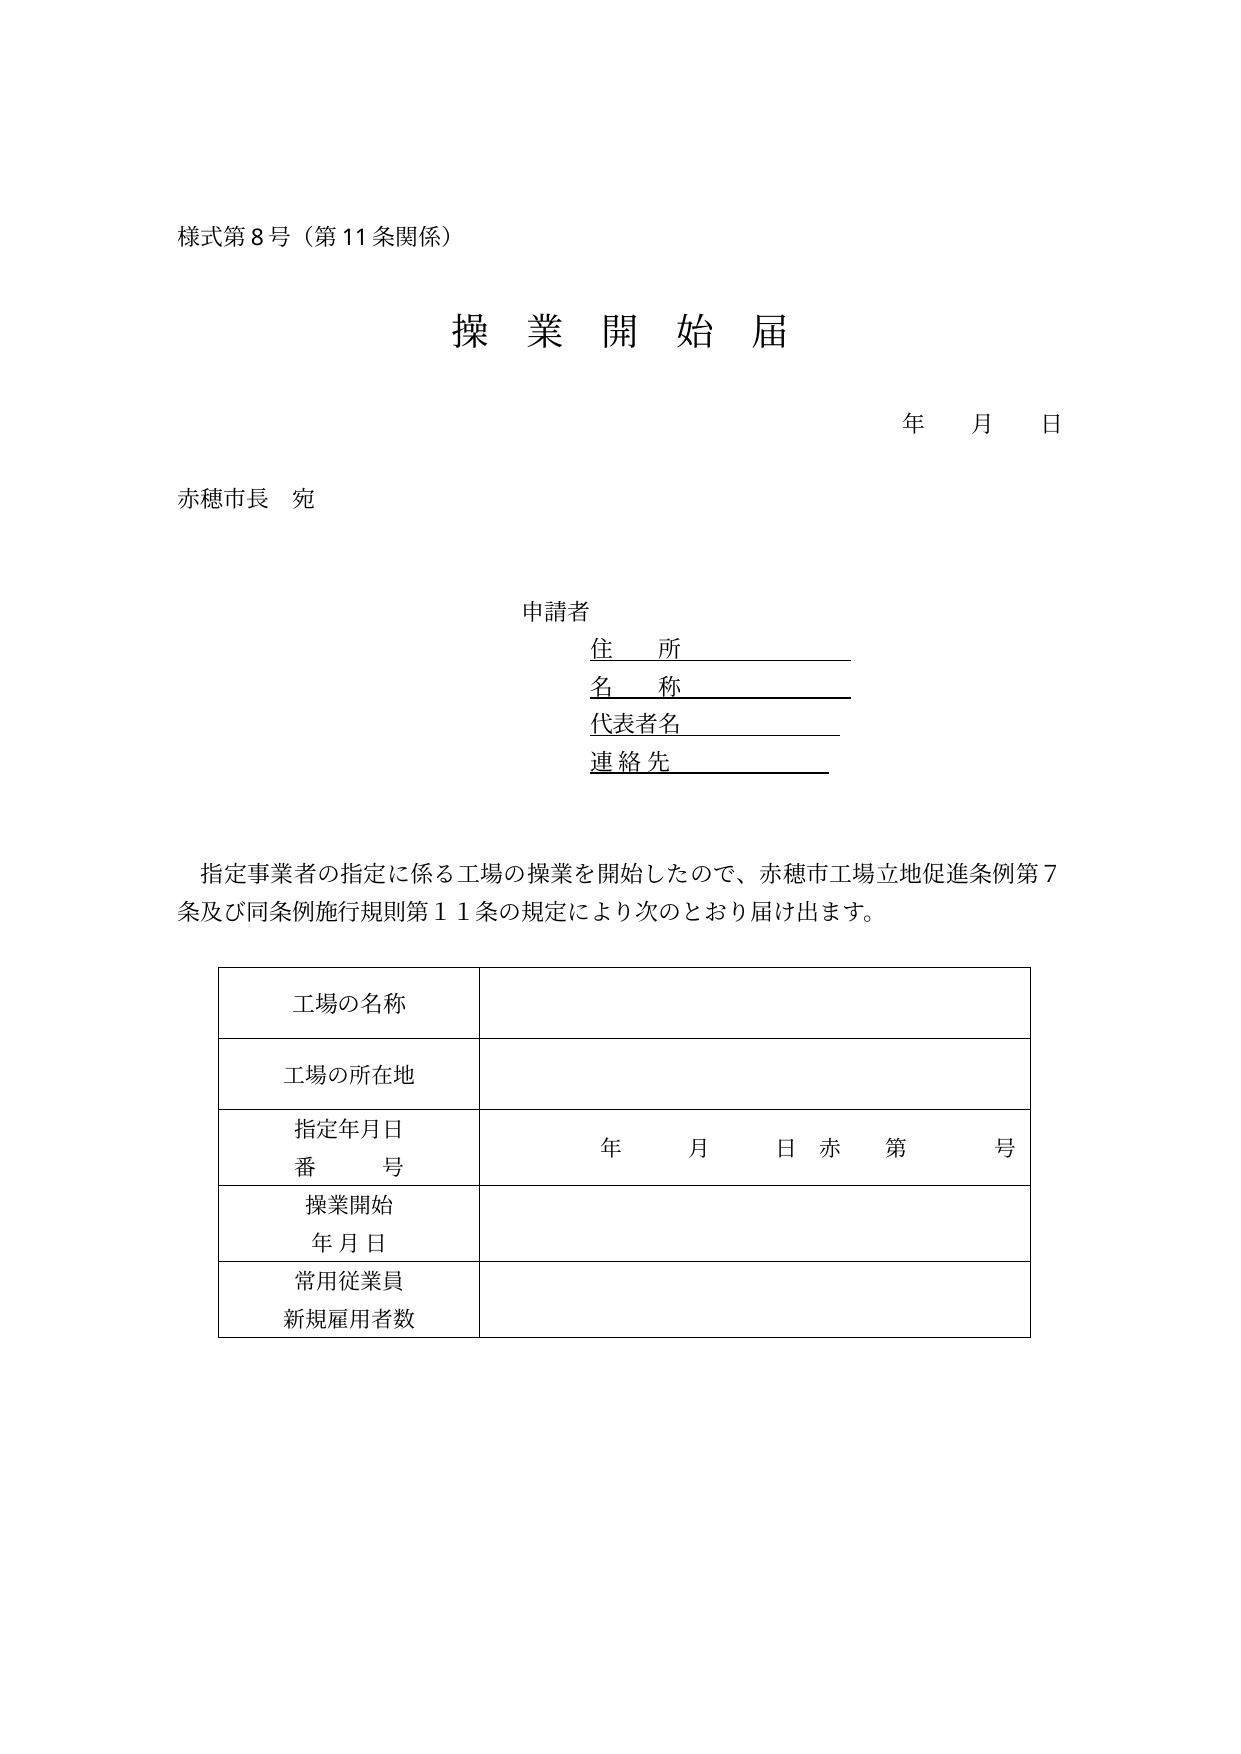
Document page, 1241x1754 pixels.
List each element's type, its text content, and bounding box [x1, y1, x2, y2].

text 様式第8号（第11条関係） [177, 217, 1063, 254]
text 住 所 [177, 629, 1063, 667]
table_cell [480, 1039, 1030, 1108]
table_cell [480, 1186, 1030, 1261]
text 年 月 日 [177, 404, 1063, 442]
table_cell 操業開始 年 月 日 [219, 1186, 479, 1261]
table_header [480, 968, 1030, 1038]
table_cell 常用従業員 新規雇用者数 [219, 1262, 479, 1337]
text 連 絡 先 [177, 742, 1063, 779]
text 指定事業者の指定に係る工場の操業を開始したので、赤穂市工場立地促進条例第７条及び同条例施行規則第１１条の規定により次のとおり届け出ます。 [177, 854, 1063, 929]
table_cell 年 月 日 赤 第 号 [480, 1110, 1030, 1184]
text 代表者名 [177, 704, 1063, 742]
text 名 称 [177, 667, 1063, 704]
table_header 工場の名称 [219, 968, 479, 1038]
table_cell 指定年月日 番 号 [219, 1110, 479, 1184]
text 操 業 開 始 届 [177, 292, 1063, 367]
table_cell [480, 1262, 1030, 1337]
text 赤穂市長 宛 [177, 479, 1063, 517]
text 申請者 [177, 592, 1063, 629]
table_cell 工場の所在地 [219, 1039, 479, 1108]
